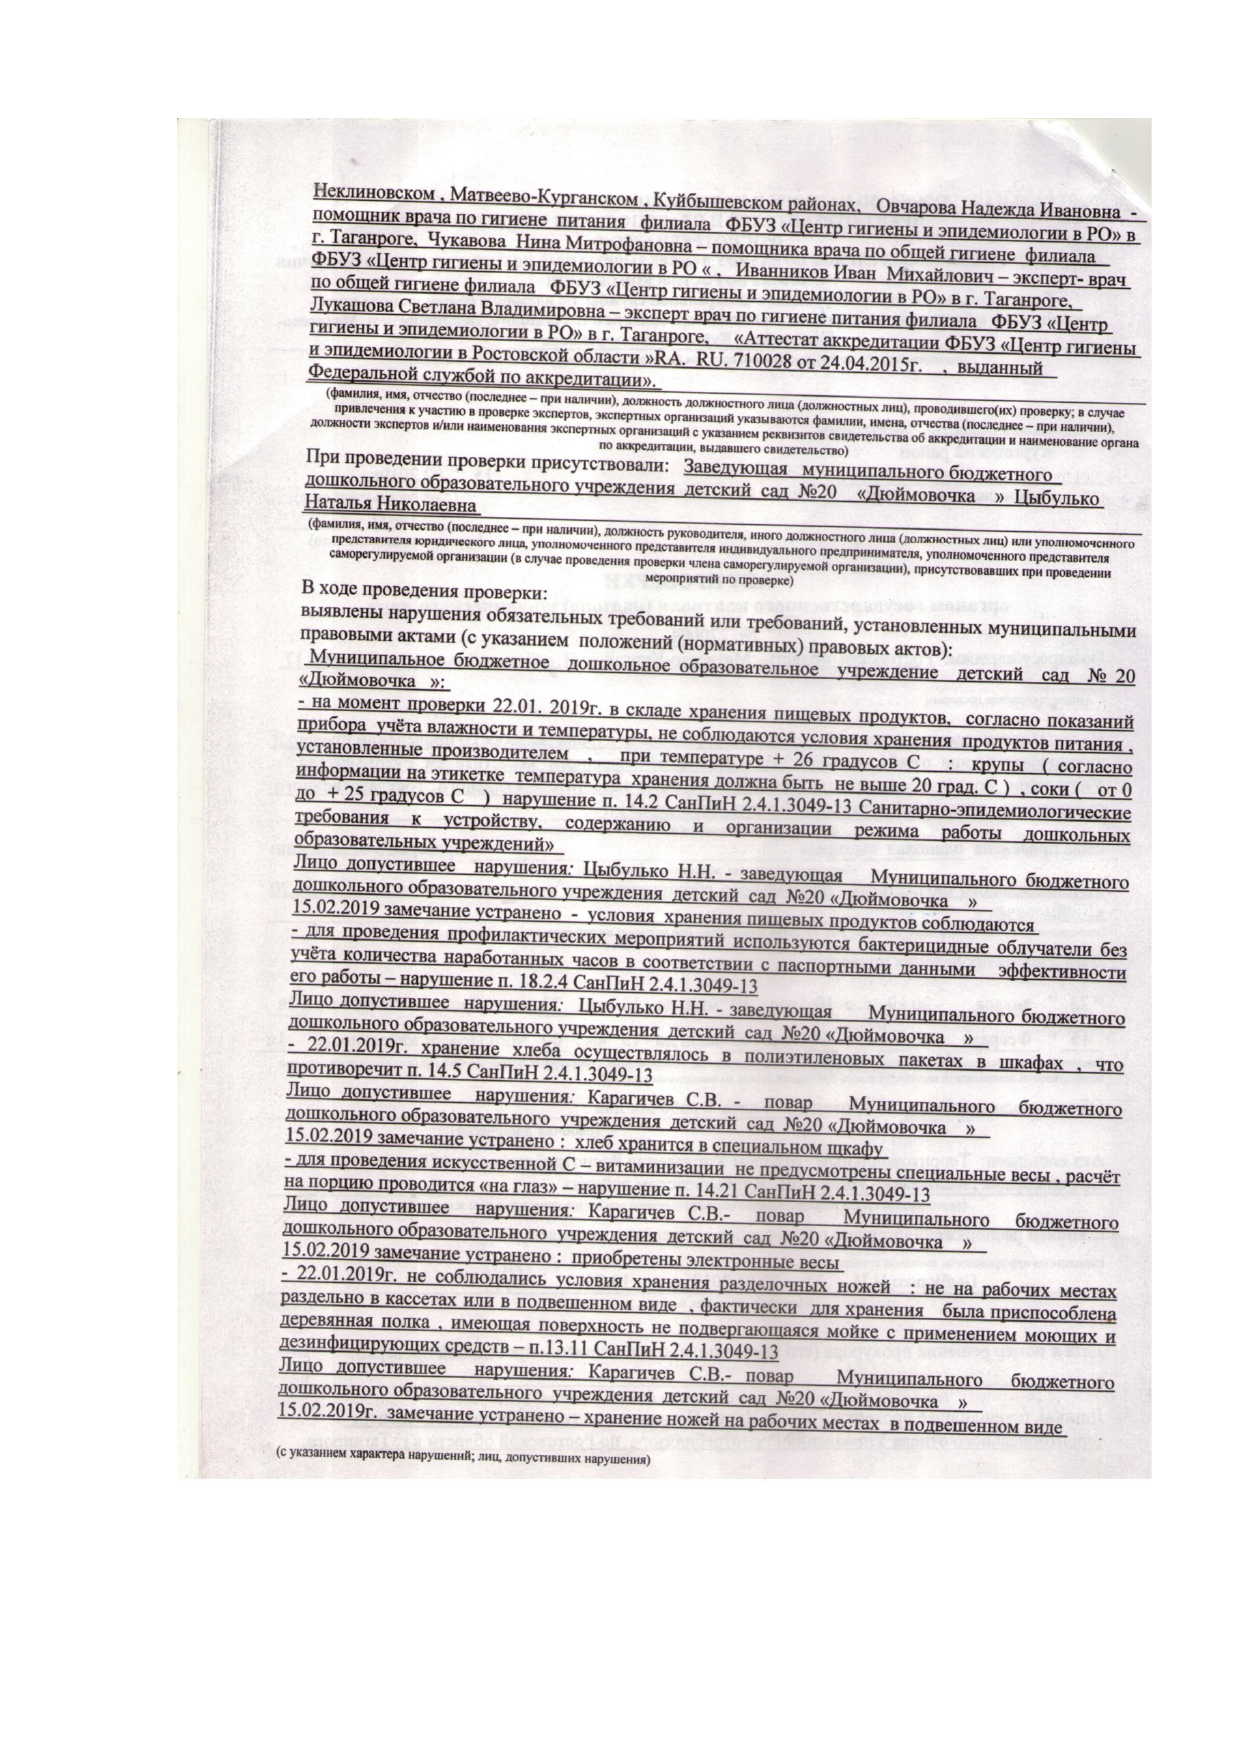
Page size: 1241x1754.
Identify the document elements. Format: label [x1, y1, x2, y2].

picture [177, 118, 1152, 1496]
